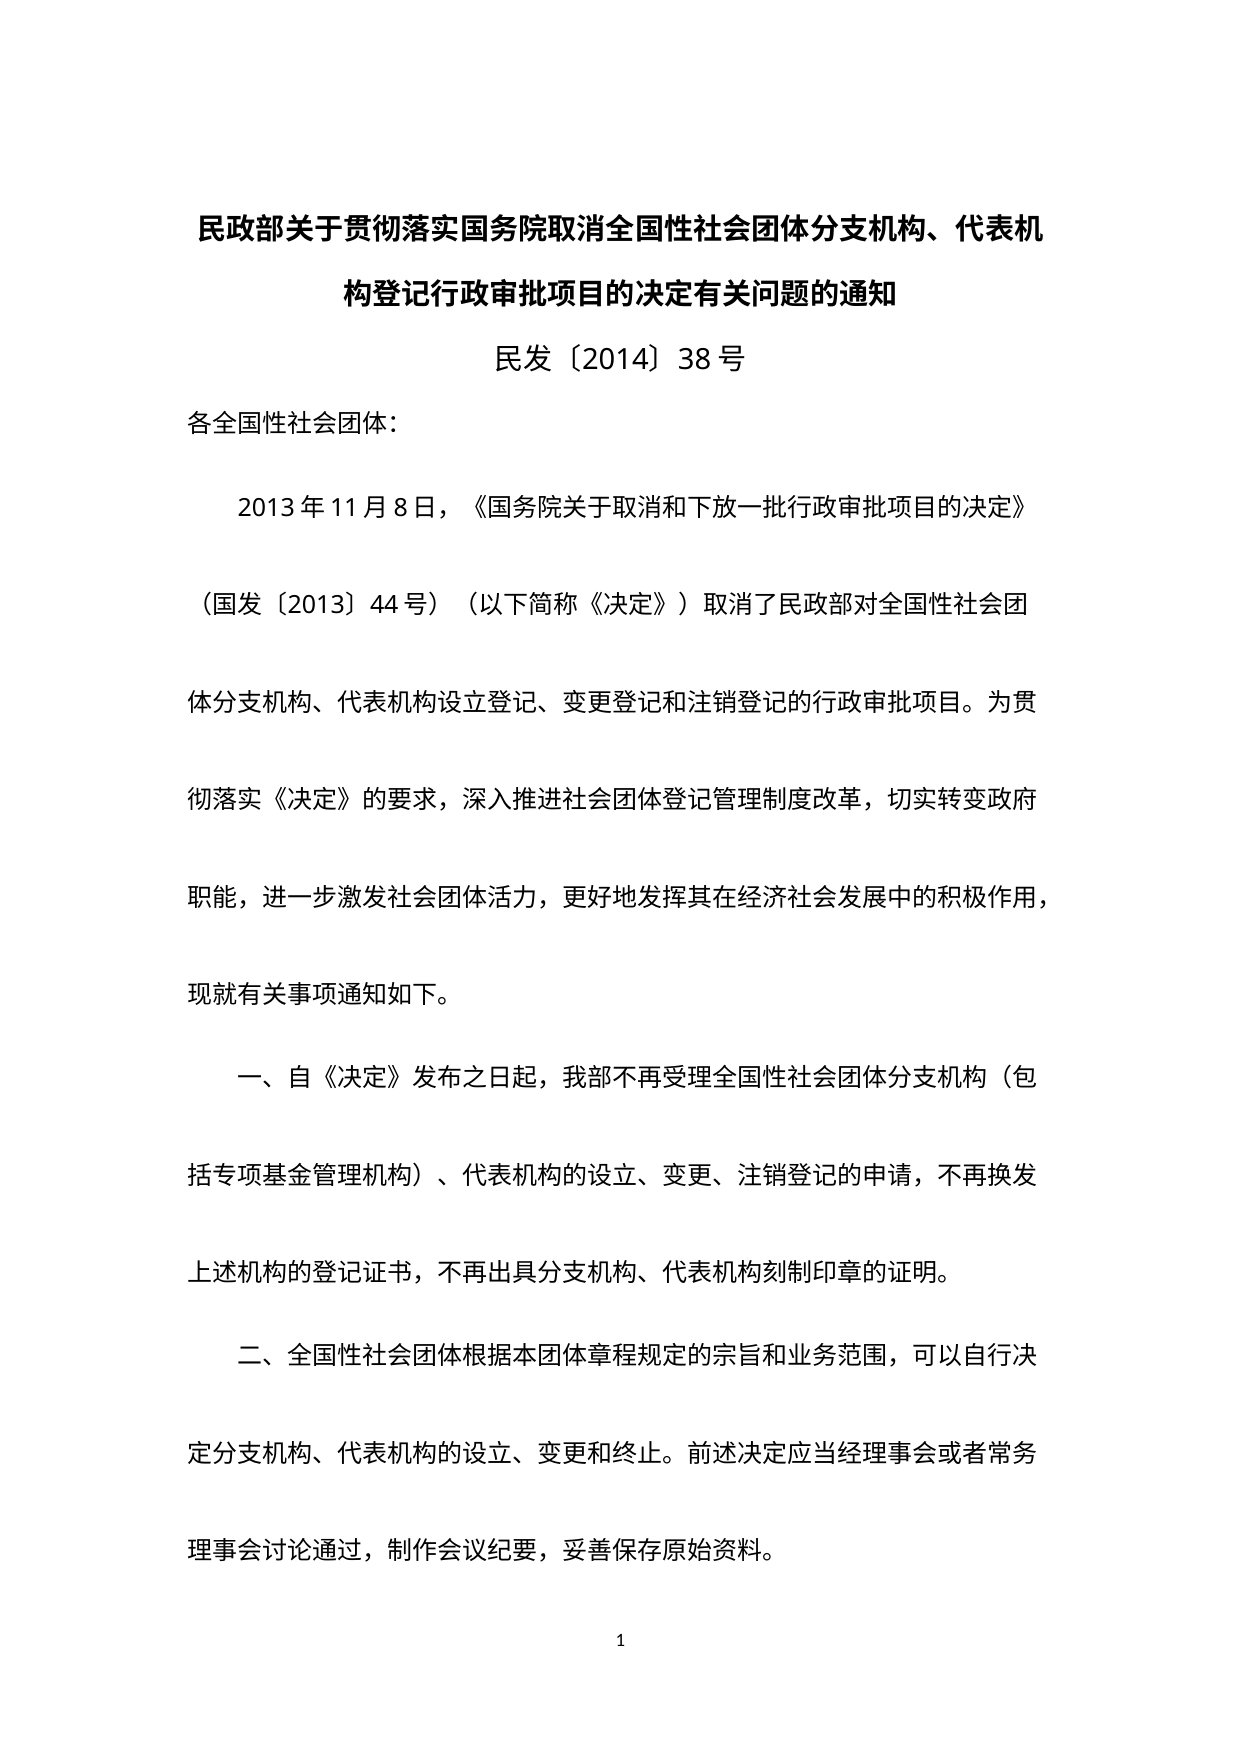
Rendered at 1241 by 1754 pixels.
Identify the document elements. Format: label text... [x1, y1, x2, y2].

text 民发〔2014〕38号 [187, 324, 1053, 389]
text 二、全国性社会团体根据本团体章程规定的宗旨和业务范围，可以自行决定分支机构、代表机构的设立、变更和终止。前述决定应当经理事会或者常务理事会讨论通过，制作会议纪要，妥善保存原始资料。 [187, 1321, 1053, 1581]
text 一、自《决定》发布之日起，我部不再受理全国性社会团体分支机构（包括专项基金管理机构）、代表机构的设立、变更、注销登记的申请，不再换发上述机构的登记证书，不再出具分支机构、代表机构刻制印章的证明。 [187, 1043, 1053, 1303]
text 民政部关于贯彻落实国务院取消全国性社会团体分支机构、代表机构登记行政审批项目的决定有关问题的通知 [187, 194, 1053, 324]
text 各全国性社会团体： [187, 389, 1053, 454]
text 2013年11月8日，《国务院关于取消和下放一批行政审批项目的决定》（国发〔2013〕44号）（以下简称《决定》）取消了民政部对全国性社会团体分支机构、代表机构设立登记、变更登记和注销登记的行政审批项目。为贯彻落实《决定》的要求，深入推进社会团体登记管理制度改革，切实转变政府职能，进一步激发社会团体活力，更好地发挥其在经济社会发展中的积极作用，现就有关事项通知如下。 [187, 473, 1053, 1025]
